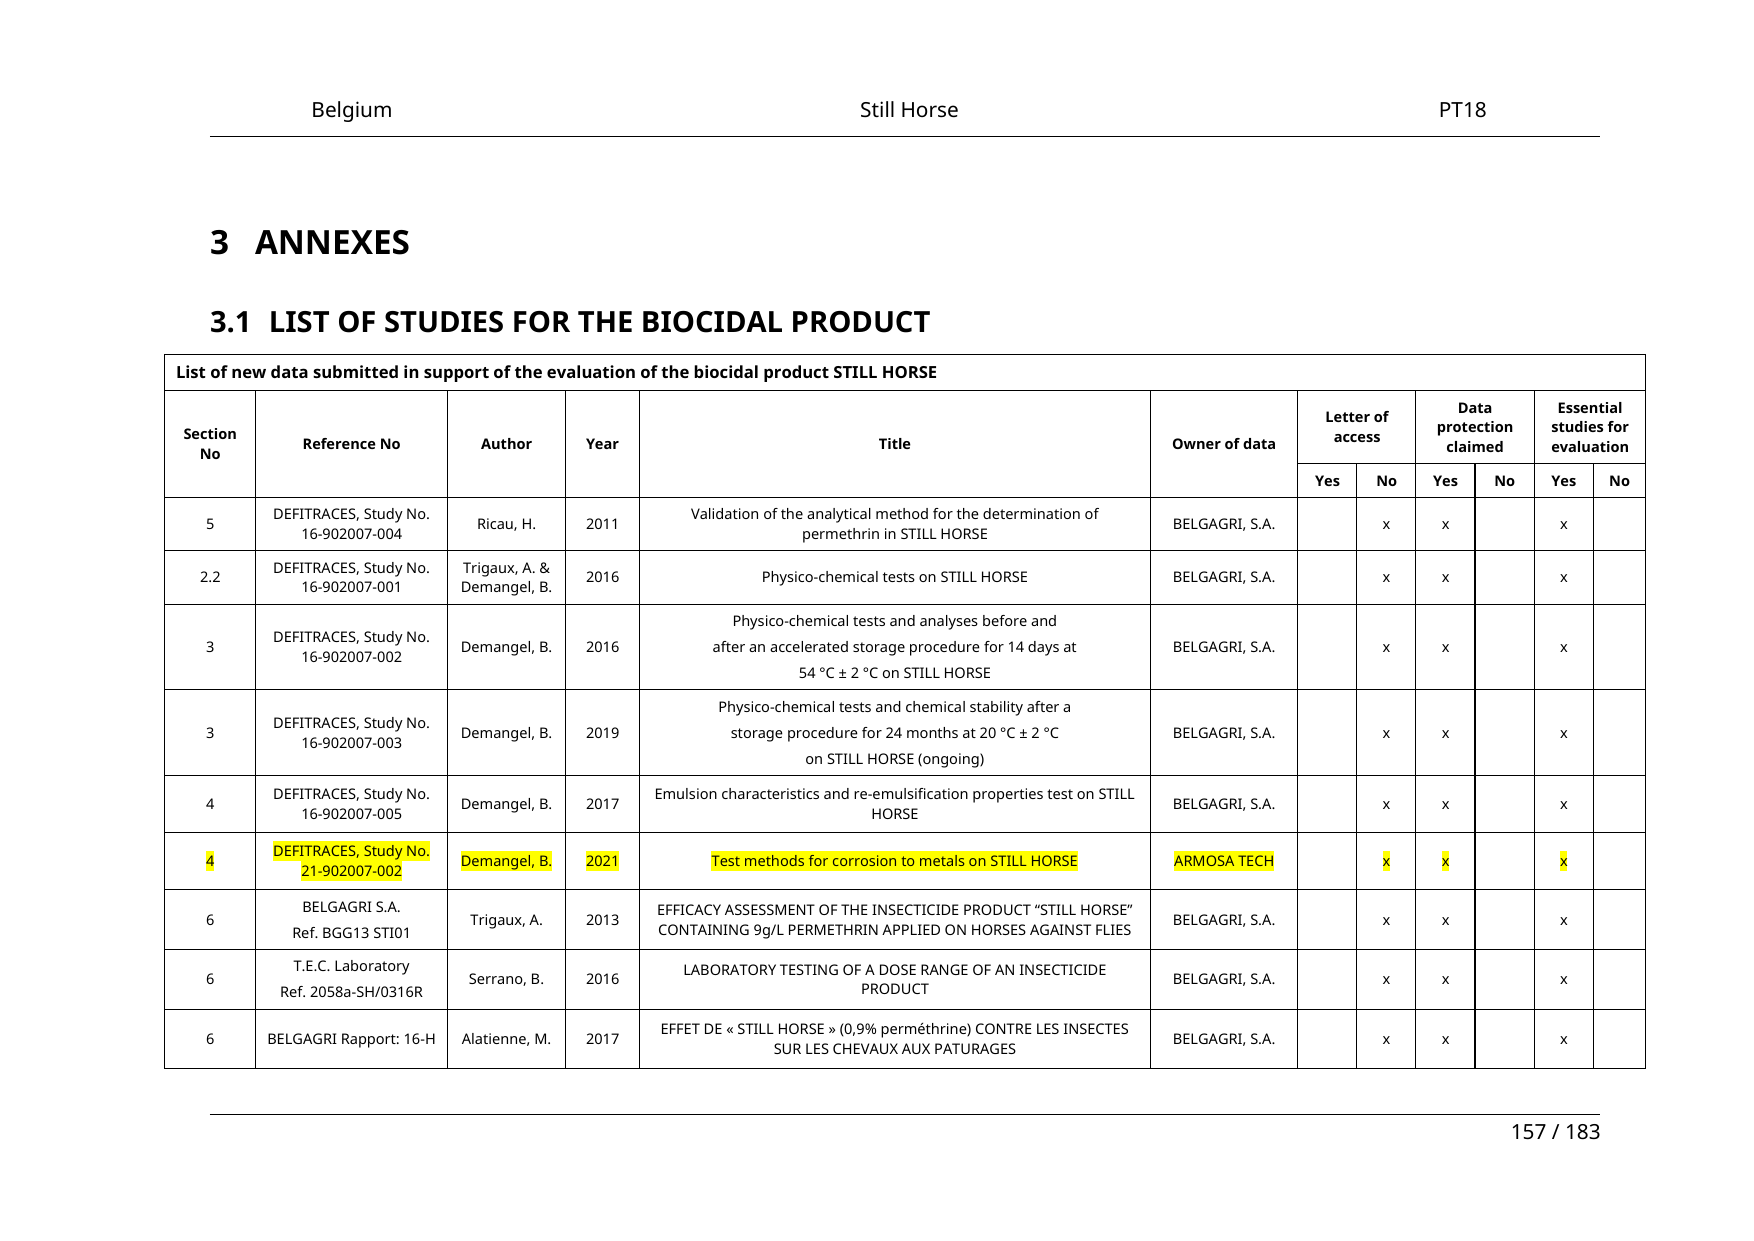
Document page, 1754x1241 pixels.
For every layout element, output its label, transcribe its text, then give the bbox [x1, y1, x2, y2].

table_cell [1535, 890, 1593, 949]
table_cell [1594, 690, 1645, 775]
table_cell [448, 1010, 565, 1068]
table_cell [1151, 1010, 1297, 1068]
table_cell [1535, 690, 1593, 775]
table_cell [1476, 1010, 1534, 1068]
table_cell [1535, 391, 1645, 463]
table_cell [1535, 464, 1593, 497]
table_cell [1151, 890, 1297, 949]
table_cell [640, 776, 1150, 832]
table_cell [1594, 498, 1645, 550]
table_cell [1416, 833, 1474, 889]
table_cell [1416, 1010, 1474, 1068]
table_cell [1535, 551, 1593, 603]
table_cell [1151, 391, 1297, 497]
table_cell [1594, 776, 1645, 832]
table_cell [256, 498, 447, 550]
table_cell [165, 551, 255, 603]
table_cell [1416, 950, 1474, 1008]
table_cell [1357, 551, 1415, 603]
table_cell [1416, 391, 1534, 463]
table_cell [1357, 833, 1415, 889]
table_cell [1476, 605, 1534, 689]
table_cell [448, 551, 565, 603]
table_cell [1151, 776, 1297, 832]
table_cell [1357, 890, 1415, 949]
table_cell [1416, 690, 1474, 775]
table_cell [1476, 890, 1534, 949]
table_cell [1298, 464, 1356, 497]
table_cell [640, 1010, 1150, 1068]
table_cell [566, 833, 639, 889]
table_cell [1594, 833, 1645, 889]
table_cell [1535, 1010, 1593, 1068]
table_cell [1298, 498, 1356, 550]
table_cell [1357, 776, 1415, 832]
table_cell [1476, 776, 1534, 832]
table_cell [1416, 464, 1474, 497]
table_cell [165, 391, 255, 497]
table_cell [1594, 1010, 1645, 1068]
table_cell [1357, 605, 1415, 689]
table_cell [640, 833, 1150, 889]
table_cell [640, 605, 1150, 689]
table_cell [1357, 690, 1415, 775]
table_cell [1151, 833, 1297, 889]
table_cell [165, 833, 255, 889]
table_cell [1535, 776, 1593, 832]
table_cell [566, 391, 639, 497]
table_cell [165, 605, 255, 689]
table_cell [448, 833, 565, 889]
subtitle Annexes [210, 219, 1600, 264]
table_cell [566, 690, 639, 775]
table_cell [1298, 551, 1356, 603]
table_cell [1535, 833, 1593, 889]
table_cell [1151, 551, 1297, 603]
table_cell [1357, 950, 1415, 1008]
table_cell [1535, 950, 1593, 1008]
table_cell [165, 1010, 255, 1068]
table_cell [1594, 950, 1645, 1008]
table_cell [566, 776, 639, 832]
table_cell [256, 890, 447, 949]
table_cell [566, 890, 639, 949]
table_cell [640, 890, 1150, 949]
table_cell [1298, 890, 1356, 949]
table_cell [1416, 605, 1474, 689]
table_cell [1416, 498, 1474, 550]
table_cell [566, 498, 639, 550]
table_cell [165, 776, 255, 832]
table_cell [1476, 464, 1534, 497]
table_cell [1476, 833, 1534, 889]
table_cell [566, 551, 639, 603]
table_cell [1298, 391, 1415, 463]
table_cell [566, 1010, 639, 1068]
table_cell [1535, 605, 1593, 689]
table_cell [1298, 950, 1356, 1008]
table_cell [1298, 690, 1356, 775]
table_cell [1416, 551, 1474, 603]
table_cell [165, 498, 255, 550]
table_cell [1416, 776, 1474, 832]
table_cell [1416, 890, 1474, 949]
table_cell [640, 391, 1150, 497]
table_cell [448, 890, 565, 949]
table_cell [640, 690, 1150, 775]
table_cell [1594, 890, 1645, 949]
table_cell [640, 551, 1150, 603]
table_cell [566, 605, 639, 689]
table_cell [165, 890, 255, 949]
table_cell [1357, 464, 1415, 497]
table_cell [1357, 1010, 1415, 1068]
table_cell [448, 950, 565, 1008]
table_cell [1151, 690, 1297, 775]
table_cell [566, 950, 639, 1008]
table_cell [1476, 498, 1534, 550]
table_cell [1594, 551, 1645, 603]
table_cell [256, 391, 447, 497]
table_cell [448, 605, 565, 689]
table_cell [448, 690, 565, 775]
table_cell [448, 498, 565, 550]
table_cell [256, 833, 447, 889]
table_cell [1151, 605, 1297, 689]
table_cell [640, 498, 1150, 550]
subtitle List of studies for the biocidal product [210, 302, 1600, 341]
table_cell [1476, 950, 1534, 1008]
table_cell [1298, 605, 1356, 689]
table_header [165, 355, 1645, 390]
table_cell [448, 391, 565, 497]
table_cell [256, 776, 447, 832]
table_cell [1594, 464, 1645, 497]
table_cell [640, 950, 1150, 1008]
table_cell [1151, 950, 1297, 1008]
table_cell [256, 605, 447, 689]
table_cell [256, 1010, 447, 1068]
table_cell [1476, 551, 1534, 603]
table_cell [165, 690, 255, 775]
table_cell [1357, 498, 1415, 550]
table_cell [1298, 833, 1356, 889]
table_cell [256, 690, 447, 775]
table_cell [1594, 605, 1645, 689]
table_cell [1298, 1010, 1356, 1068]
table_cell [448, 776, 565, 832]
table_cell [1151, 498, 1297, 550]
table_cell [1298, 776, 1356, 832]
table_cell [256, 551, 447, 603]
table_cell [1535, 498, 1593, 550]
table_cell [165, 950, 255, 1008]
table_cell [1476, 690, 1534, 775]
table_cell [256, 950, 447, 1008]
